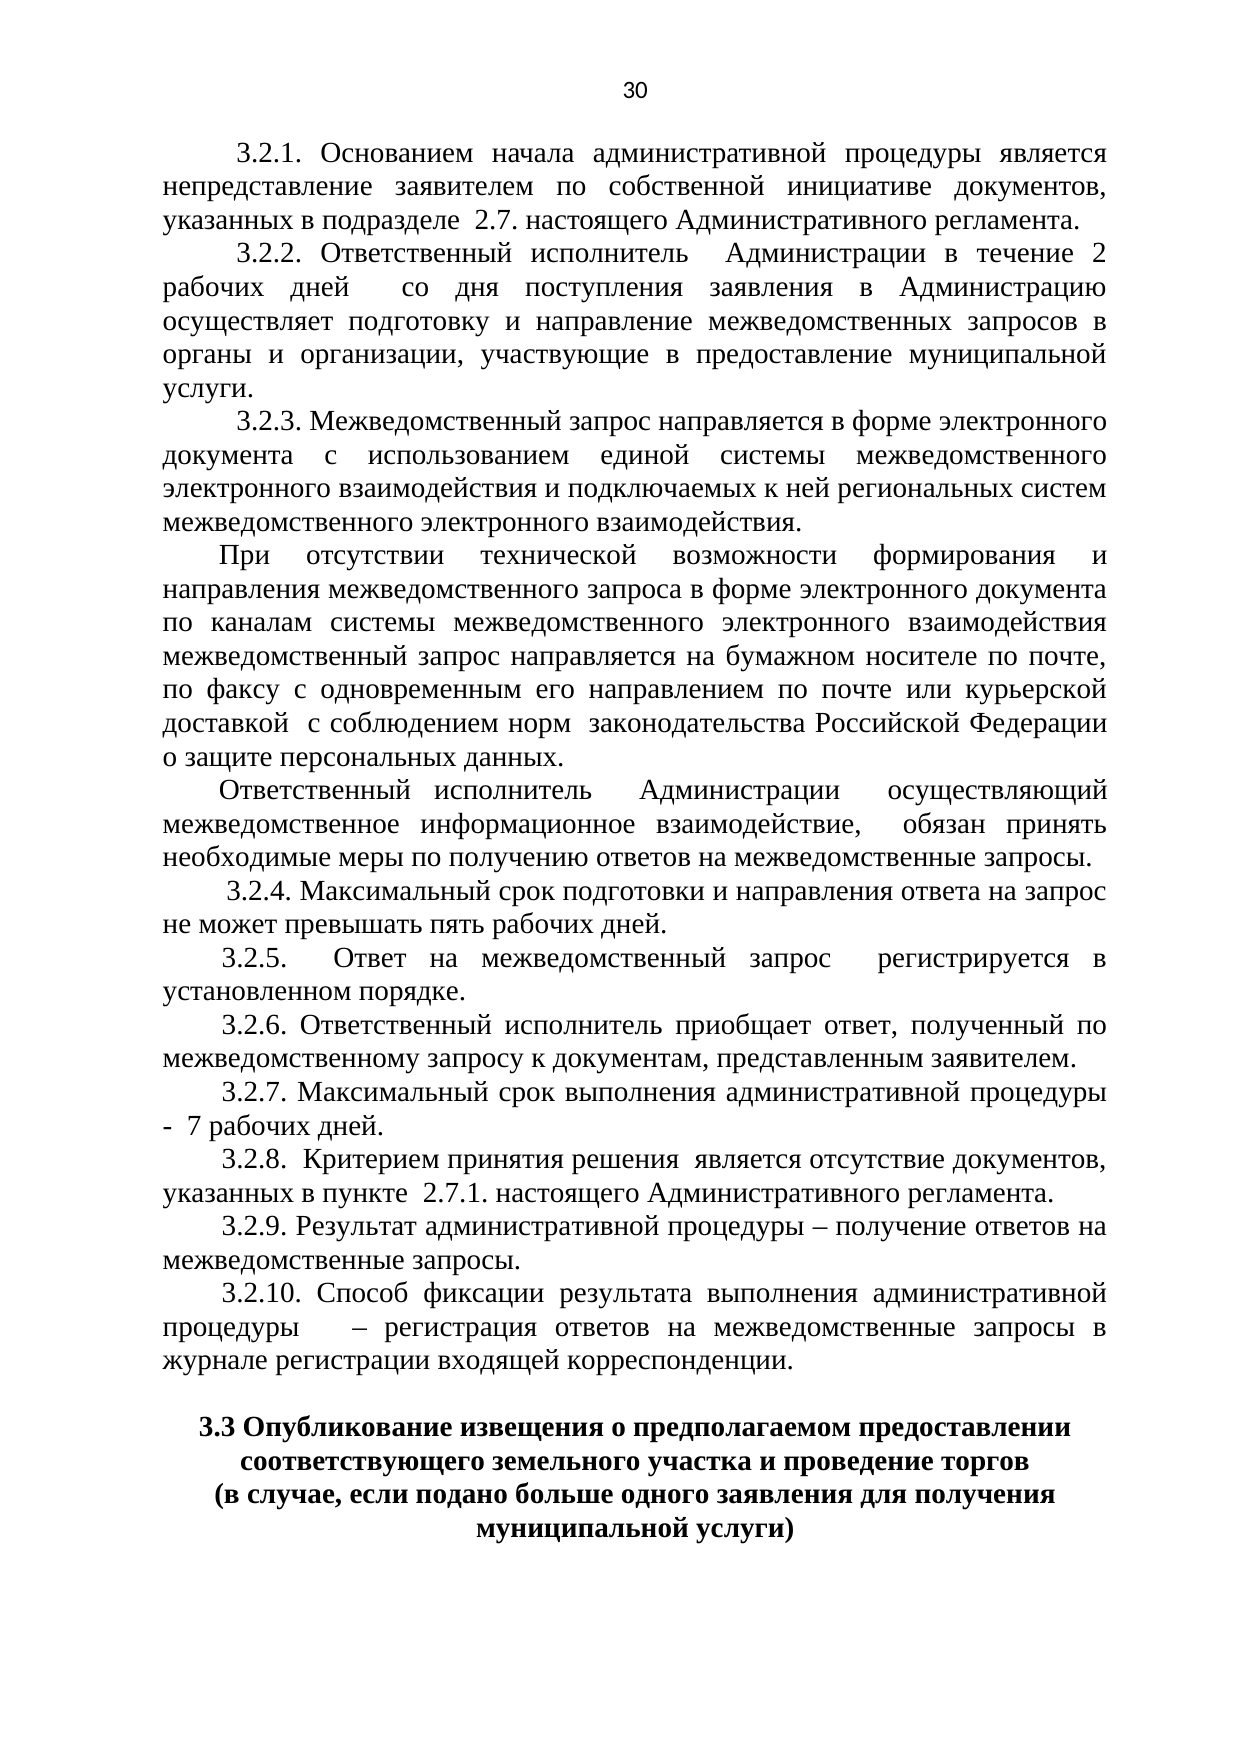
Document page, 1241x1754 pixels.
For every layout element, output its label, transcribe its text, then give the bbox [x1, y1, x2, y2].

text 3.2.2. Ответственный исполнитель Администрации в течение 2 рабочих дней со дня поступления заявления в Администрацию осуществляет подготовку и направление межведомственных запросов в органы и организации, участвующие в предоставление муниципальной услуги. [162, 236, 1107, 403]
text Ответственный исполнитель Администрации осуществляющий межведомственное информационное взаимодействие, обязан принять необходимые меры по получению ответов на межведомственные запросы. [162, 772, 1107, 873]
text 3.2.6. Ответственный исполнитель приобщает ответ, полученный по межведомственному запросу к документам, представленным заявителем. [162, 1007, 1107, 1074]
text 3.2.3. Межведомственный запрос направляется в форме электронного документа с использованием единой системы межведомственного электронного взаимодействия и подключаемых к ней региональных систем межведомственного электронного взаимодействия. [162, 403, 1107, 537]
text 3.2.5. Ответ на межведомственный запрос регистрируется в установленном порядке. [162, 940, 1107, 1007]
text (в случае, если подано больше одного заявления для получения [162, 1477, 1107, 1510]
text 3.2.8. Критерием принятия решения является отсутствие документов, указанных в пункте 2.7.1. настоящего Административного регламента. [162, 1141, 1107, 1208]
text 3.2.1. Основанием начала административной процедуры является непредставление заявителем по собственной инициативе документов, указанных в подразделе 2.7. настоящего Административного регламента. [162, 135, 1107, 236]
text 3.2.9. Результат административной процедуры – получение ответов на межведомственные запросы. [162, 1208, 1107, 1275]
text 3.2.7. Максимальный срок выполнения административной процедуры - 7 рабочих дней. [162, 1074, 1107, 1141]
text муниципальной услуги) [162, 1510, 1107, 1544]
text 3.3 Опубликование извещения о предполагаемом предоставлении соответствующего земельного участка и проведение торгов [162, 1409, 1107, 1477]
text При отсутствии технической возможности формирования и направления межведомственного запроса в форме электронного документа по каналам системы межведомственного электронного взаимодействия межведомственный запрос направляется на бумажном носителе по почте, по факсу с одновременным его направлением по почте или курьерской доставкой с соблюдением норм законодательства Российской Федерации о защите персональных данных. [162, 537, 1107, 772]
text 3.2.4. Максимальный срок подготовки и направления ответа на запрос не может превышать пять рабочих дней. [162, 873, 1107, 940]
text 3.2.10. Способ фиксации результата выполнения административной процедуры – регистрация ответов на межведомственные запросы в журнале регистрации входящей корреспонденции. [162, 1275, 1107, 1376]
